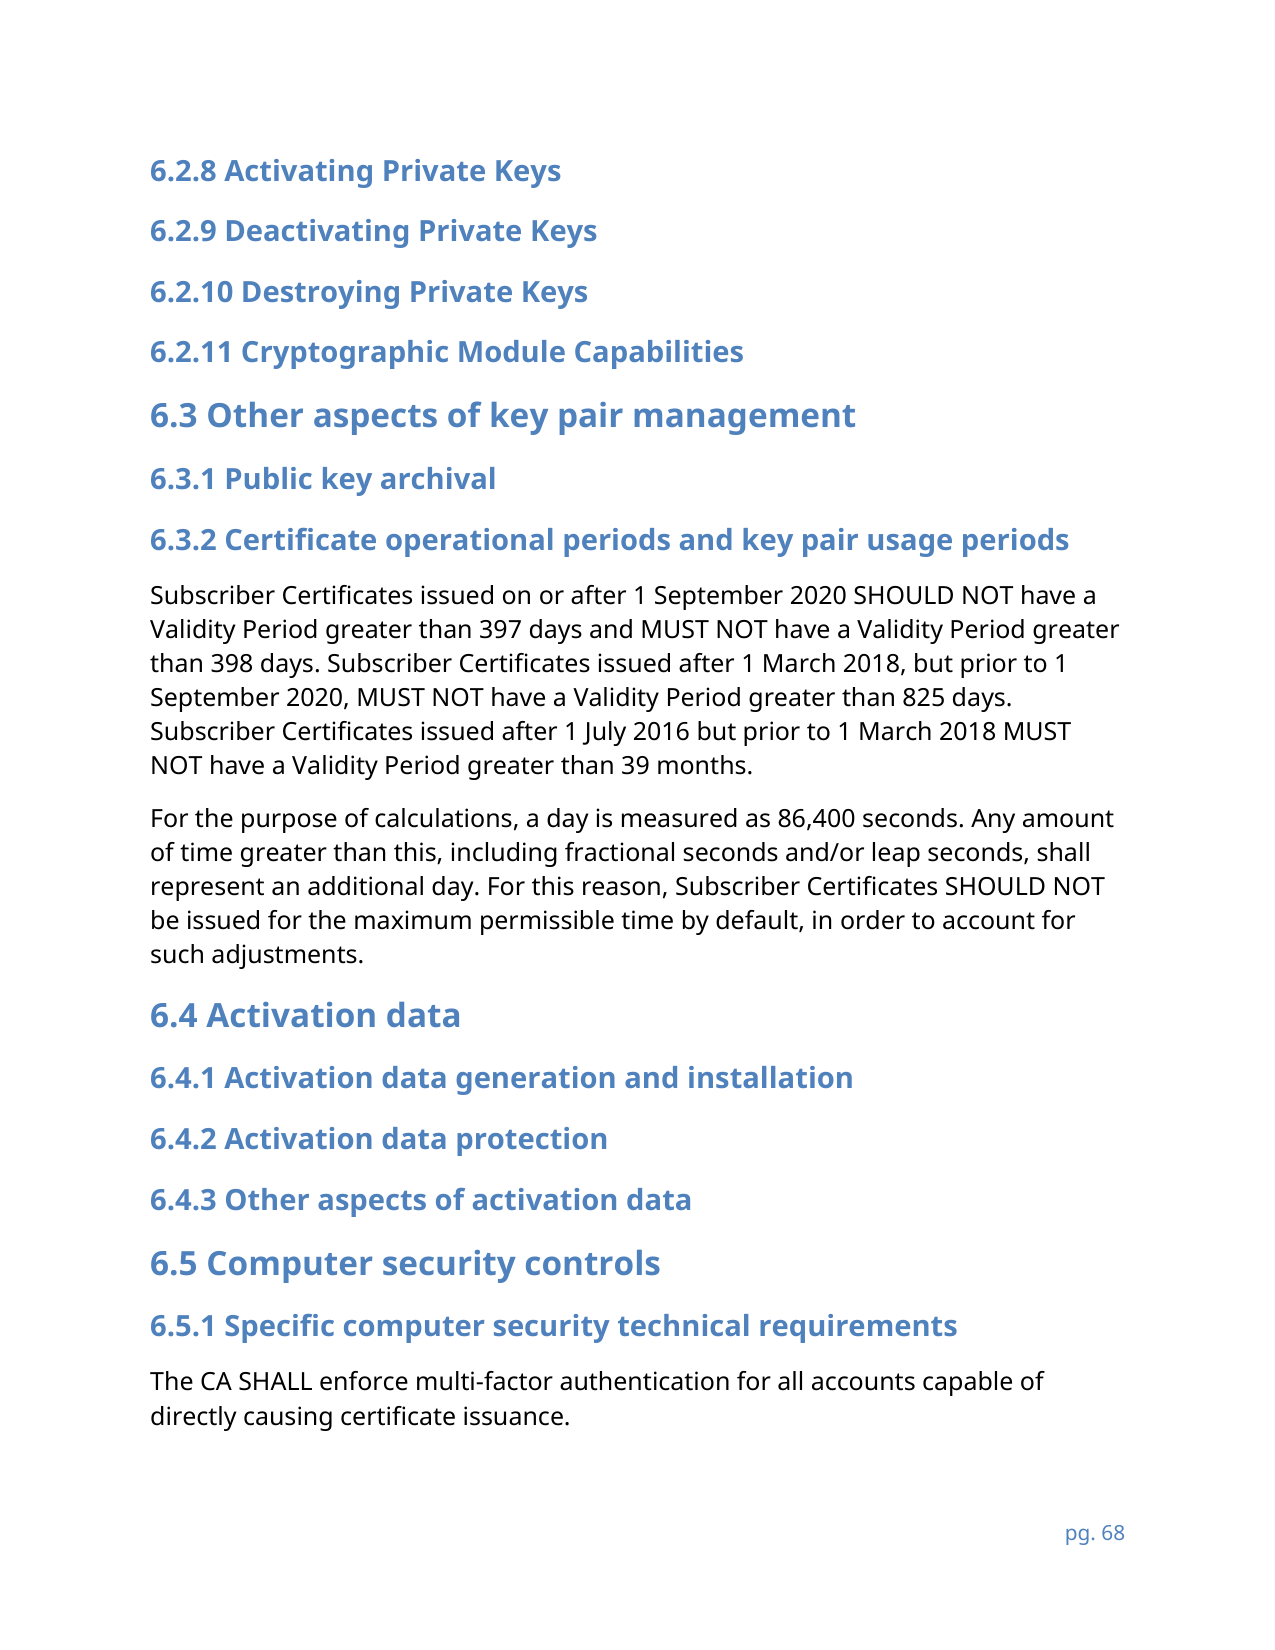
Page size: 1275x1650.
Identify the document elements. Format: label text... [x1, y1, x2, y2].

subtitle 6.3 Other aspects of key pair management [150, 392, 1125, 437]
subtitle 6.2.10 Destroying Private Keys [150, 271, 1125, 311]
subtitle 6.3.1 Public key archival [150, 458, 1125, 498]
subtitle 6.3.2 Certificate operational periods and key pair usage periods [150, 519, 1125, 558]
text Subscriber Certificates issued on or after 1 September 2020 SHOULD NOT have a Validity Period greater than 397 days and MUST NOT have a Validity Period greater than 398 days. Subscriber Certificates issued after 1 March 2018, but prior to 1 September 2020, MUST NOT have a Validity Period greater than 825 days. Subscriber Certificates issued after 1 July 2016 but prior to 1 March 2018 MUST NOT have a Validity Period greater than 39 months. [150, 577, 1125, 782]
subtitle 6.4.3 Other aspects of activation data [150, 1179, 1125, 1218]
subtitle 6.4.1 Activation data generation and installation [150, 1058, 1125, 1097]
text For the purpose of calculations, a day is measured as 86,400 seconds. Any amount of time greater than this, including fractional seconds and/or leap seconds, shall represent an additional day. For this reason, Subscriber Certificates SHOULD NOT be issued for the maximum permissible time by default, in order to account for such adjustments. [150, 800, 1125, 971]
subtitle 6.5 Computer security controls [150, 1239, 1125, 1285]
subtitle 6.4 Activation data [150, 992, 1125, 1037]
subtitle 6.2.8 Activating Private Keys [150, 150, 1125, 190]
subtitle 6.4.2 Activation data protection [150, 1118, 1125, 1158]
subtitle 6.2.9 Deactivating Private Keys [150, 211, 1125, 250]
subtitle 6.5.1 Specific computer security technical requirements [150, 1306, 1125, 1345]
text The CA SHALL enforce multi-factor authentication for all accounts capable of directly causing certificate issuance. [150, 1364, 1125, 1432]
subtitle 6.2.11 Cryptographic Module Capabilities [150, 332, 1125, 371]
